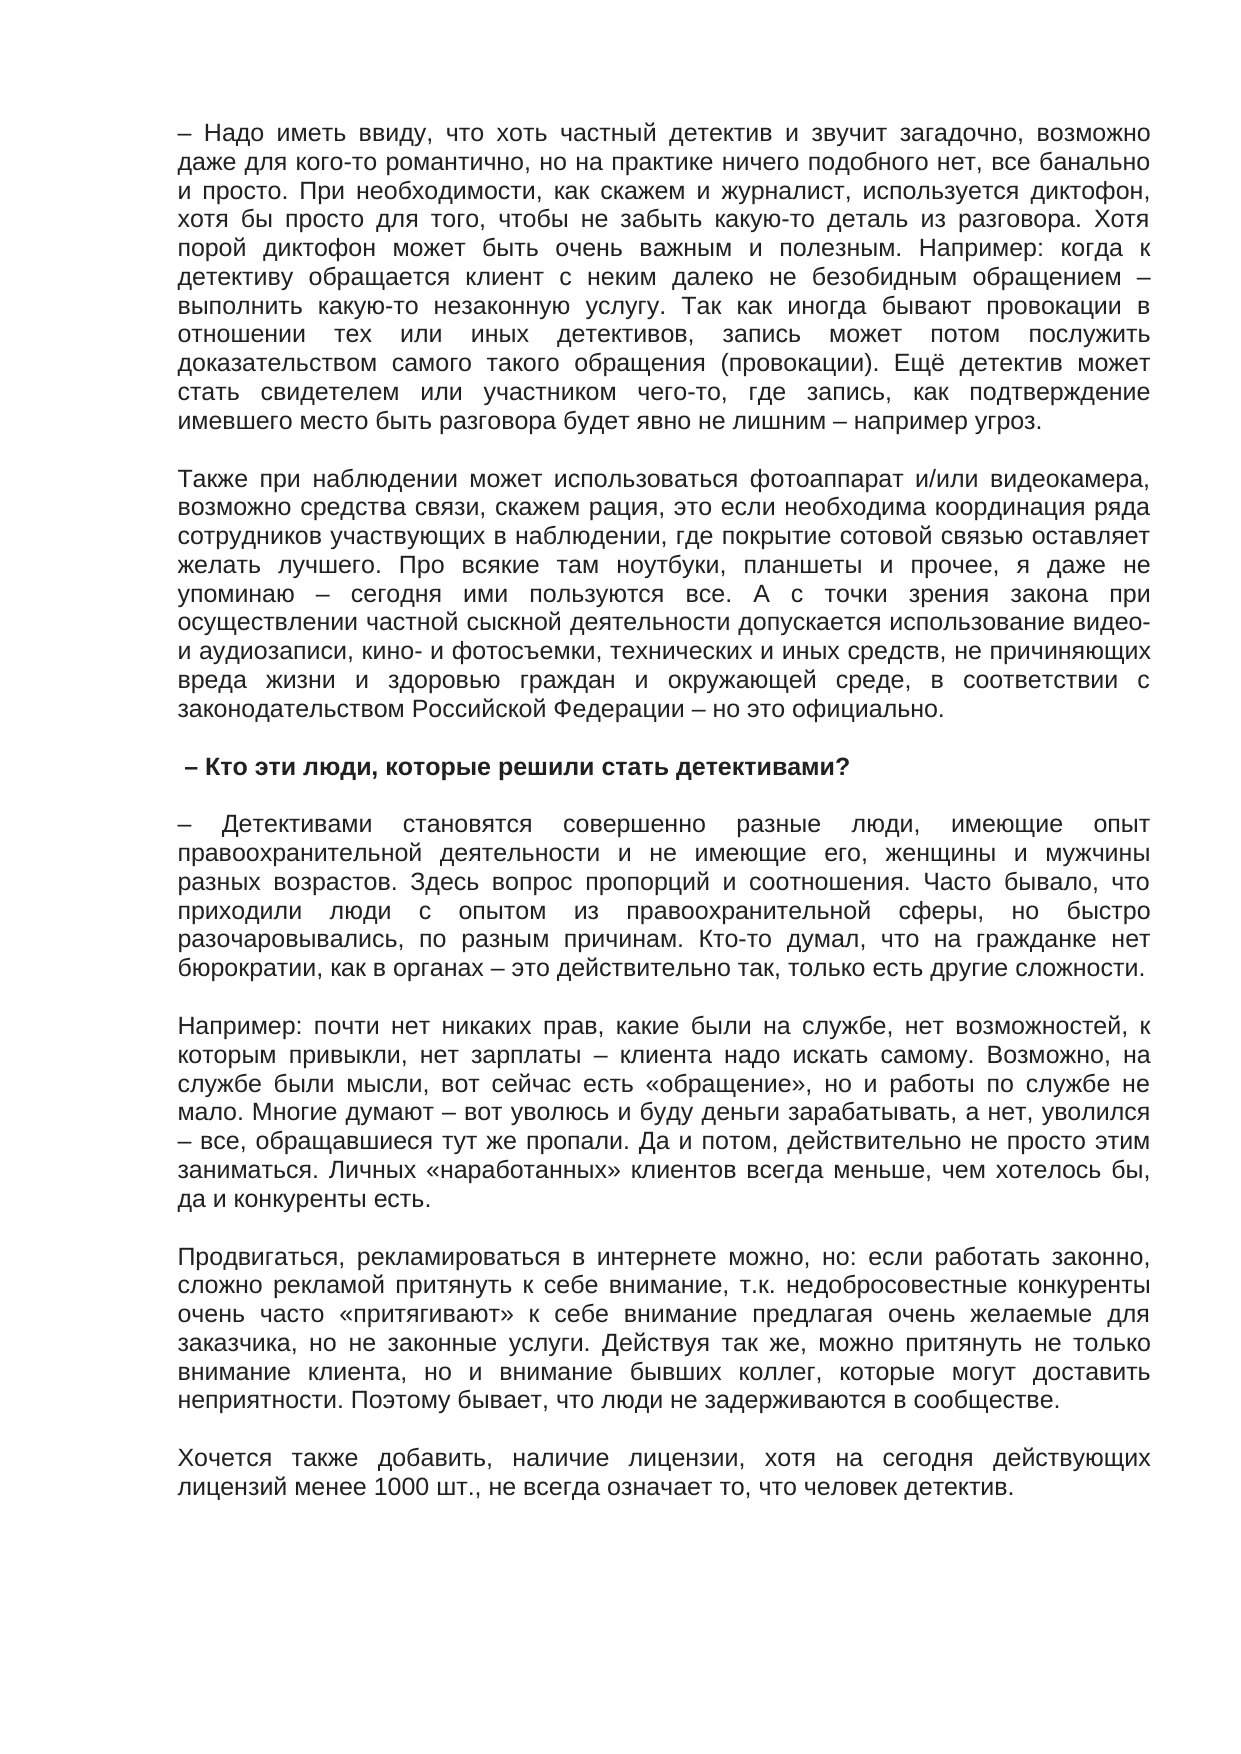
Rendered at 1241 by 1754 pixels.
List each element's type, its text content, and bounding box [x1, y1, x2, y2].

text Хочется также добавить, наличие лицензии, хотя на сегодня действующих лицензий менее 1000 шт., не всегда означает то, что человек детектив. [177, 1443, 1152, 1501]
text – Надо иметь ввиду, что хоть частный детектив и звучит загадочно, возможно даже для кого-то романтично, но на практике ничего подобного нет, все банально и просто. При необходимости, как скажем и журналист, используется диктофон, хотя бы просто для того, чтобы не забыть какую-то деталь из разговора. Хотя порой диктофон может быть очень важным и полезным. Например: когда к детективу обращается клиент с неким далеко не безобидным обращением – выполнить какую-то незаконную услугу. Так как иногда бывают провокации в отношении тех или иных детективов, запись может потом послужить доказательством самого такого обращения (провокации). Ещё детектив может стать свидетелем или участником чего-то, где запись, как подтверждение имевшего место быть разговора будет явно не лишним – например угроз. [177, 118, 1152, 434]
text Например: почти нет никаких прав, какие были на службе, нет возможностей, к которым привыкли, нет зарплаты – клиента надо искать самому. Возможно, на службе были мысли, вот сейчас есть «обращение», но и работы по службе не мало. Многие думают – вот уволюсь и буду деньги зарабатывать, а нет, уволился – все, обращавшиеся тут же пропали. Да и потом, действительно не просто этим заниматься. Личных «наработанных» клиентов всегда меньше, чем хотелось бы, да и конкуренты есть. [177, 1011, 1152, 1212]
text – Детективами становятся совершенно разные люди, имеющие опыт правоохранительной деятельности и не имеющие его, женщины и мужчины разных возрастов. Здесь вопрос пропорций и соотношения. Часто бывало, что приходили люди с опытом из правоохранительной сферы, но быстро разочаровывались, по разным причинам. Кто-то думал, что на гражданке нет бюрократии, как в органах – это действительно так, только есть другие сложности. [177, 809, 1152, 982]
text Также при наблюдении может использоваться фотоаппарат и/или видеокамера, возможно средства связи, скажем рация, это если необходима координация ряда сотрудников участвующих в наблюдении, где покрытие сотовой связью оставляет желать лучшего. Про всякие там ноутбуки, планшеты и прочее, я даже не упоминаю – сегодня ими пользуются все. А с точки зрения закона при осуществлении частной сыскной деятельности допускается использование видео- и аудиозаписи, кино- и фотосъемки, технических и иных средств, не причиняющих вреда жизни и здоровью граждан и окружающей среде, в соответствии с законодательством Российской Федерации – но это официально. [177, 463, 1152, 722]
text – Кто эти люди, которые решили стать детективами? [177, 751, 1152, 780]
text Продвигаться, рекламироваться в интернете можно, но: если работать законно, сложно рекламой притянуть к себе внимание, т.к. недобросовестные конкуренты очень часто «притягивают» к себе внимание предлагая очень желаемые для заказчика, но не законные услуги. Действуя так же, можно притянуть не только внимание клиента, но и внимание бывших коллег, которые могут доставить неприятности. Поэтому бывает, что люди не задерживаются в сообществе. [177, 1241, 1152, 1414]
